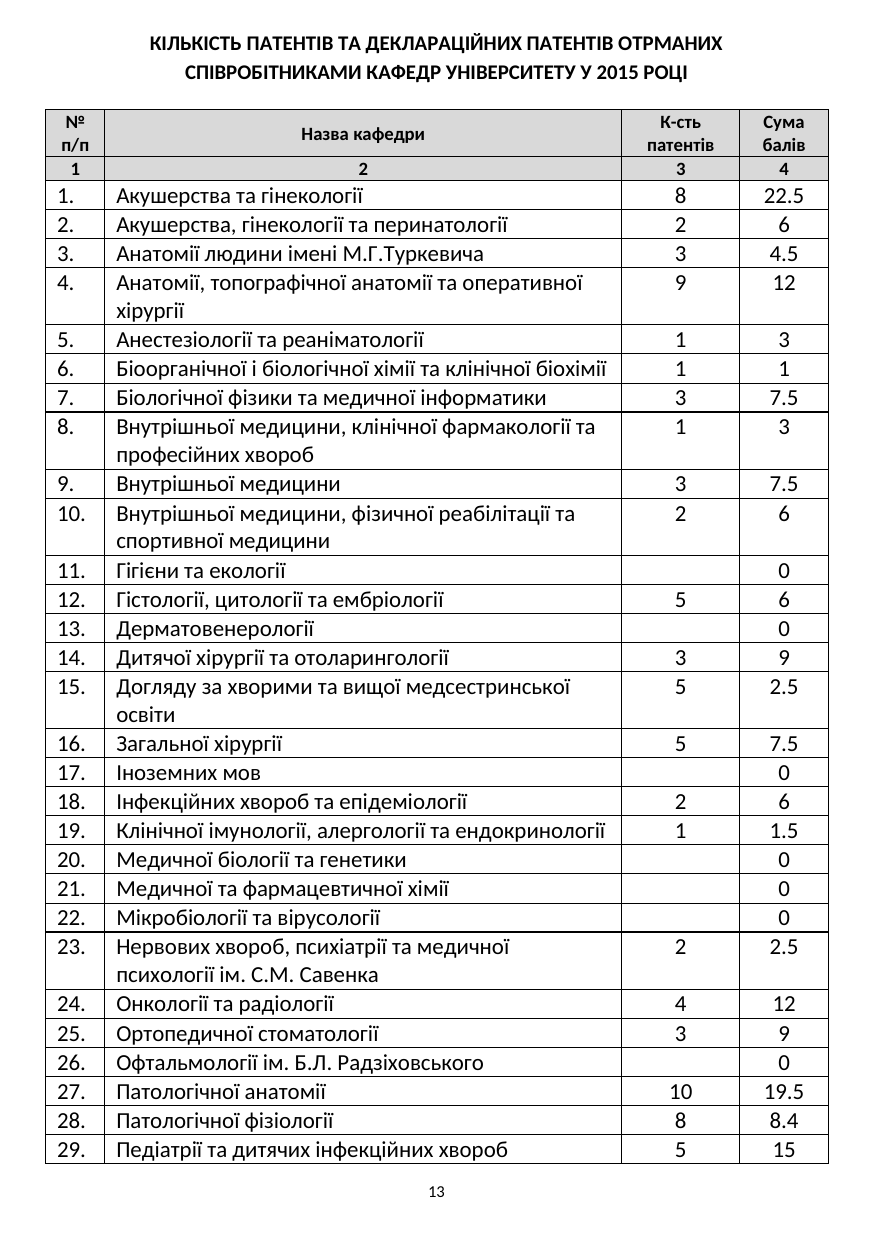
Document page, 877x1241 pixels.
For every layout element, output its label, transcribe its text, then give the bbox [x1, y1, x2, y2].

table_cell [622, 904, 739, 931]
table_cell Патологічної анатомії [105, 1077, 621, 1105]
table_cell [622, 1048, 739, 1076]
table_cell Мікробіології та вірусології [105, 904, 621, 931]
table_cell Дерматовенерології [105, 614, 621, 642]
table_cell 3 [740, 413, 828, 468]
table_cell Ортопедичної стоматології [105, 1019, 621, 1047]
table_cell 5 [622, 1135, 739, 1163]
table_cell 1 [622, 354, 739, 382]
table_cell [46, 990, 104, 1018]
table_cell Внутрішньої медицини [105, 470, 621, 498]
table_cell [46, 325, 104, 353]
table_cell Клінічної імунології, алергології та ендокринології [105, 816, 621, 844]
table_cell 2 [622, 787, 739, 815]
table_cell [46, 181, 104, 209]
table_cell [46, 384, 104, 411]
table_cell Гігієни та екології [105, 556, 621, 584]
table_cell 4.5 [740, 239, 828, 267]
table_cell [46, 1135, 104, 1163]
table_cell 2.5 [740, 672, 828, 728]
table_cell 6 [740, 585, 828, 613]
table_cell Анатомії, топографічної анатомії та оперативної хірургії [105, 268, 621, 324]
table_cell 6 [740, 787, 828, 815]
table_cell 9 [740, 643, 828, 671]
table_cell [46, 874, 104, 902]
table_cell 0 [740, 904, 828, 931]
table_header Назва кафедри [105, 110, 621, 156]
table_cell [46, 556, 104, 584]
table_cell [46, 1106, 104, 1134]
table_header Сума балів [740, 110, 828, 156]
table_cell Медичної та фармацевтичної хімії [105, 874, 621, 902]
text КІЛЬКІСТЬ ПАТЕНТІВ ТА ДЕКЛАРАЦІЙНИХ ПАТЕНТІВ ОТРМАНИХ СПІВРОБІТНИКАМИ КАФЕДР УНІВЕРСИТЕТУ У 2015 РОЦІ [75, 30, 797, 84]
table_cell Загальної хірургії [105, 729, 621, 757]
table_cell 19.5 [740, 1077, 828, 1105]
table_cell 5 [622, 672, 739, 728]
table_cell Нервових хвороб, психіатрії та медичної психології ім. С.М. Савенка [105, 933, 621, 988]
table_cell Догляду за хворими та вищої медсестринської освіти [105, 672, 621, 728]
table_cell [46, 787, 104, 815]
table_cell 8 [622, 181, 739, 209]
table_cell Акушерства та гінекології [105, 181, 621, 209]
table_header К-сть патентів [622, 110, 739, 156]
table_cell [46, 816, 104, 844]
table_cell 0 [740, 614, 828, 642]
table_cell 9 [622, 268, 739, 324]
table_cell Інфекційних хвороб та епідеміології [105, 787, 621, 815]
table_cell 2 [622, 933, 739, 988]
table_cell 7.5 [740, 384, 828, 411]
table_cell 3 [740, 325, 828, 353]
table_cell Патологічної фізіології [105, 1106, 621, 1134]
table_cell [622, 874, 739, 902]
table_cell 12 [740, 268, 828, 324]
table_cell [46, 1077, 104, 1105]
table_cell [46, 268, 104, 324]
table_cell 0 [740, 1048, 828, 1076]
table_cell [46, 354, 104, 382]
table_cell 1 [622, 413, 739, 468]
table_cell Онкології та радіології [105, 990, 621, 1018]
table_cell 0 [740, 874, 828, 902]
table_cell [46, 758, 104, 786]
table_cell 3 [622, 643, 739, 671]
table_cell Педіатрії та дитячих інфекційних хвороб [105, 1135, 621, 1163]
table_cell 8.4 [740, 1106, 828, 1134]
table_cell [46, 499, 104, 555]
table_cell 0 [740, 556, 828, 584]
table_cell [622, 845, 739, 873]
table_cell Акушерства, гінекології та перинатології [105, 210, 621, 238]
table_cell 2 [622, 210, 739, 238]
table_cell 1 [46, 157, 104, 180]
table_cell Внутрішньої медицини, клінічної фармакології та професійних хвороб [105, 413, 621, 468]
table_cell 3 [622, 384, 739, 411]
table_cell 7.5 [740, 470, 828, 498]
table_cell [46, 1048, 104, 1076]
table_cell 4 [622, 990, 739, 1018]
table_cell 1 [622, 816, 739, 844]
table_cell 6 [740, 210, 828, 238]
table_cell 5 [622, 585, 739, 613]
table_cell [622, 614, 739, 642]
table_cell [46, 933, 104, 988]
table_cell 0 [740, 758, 828, 786]
table_cell [46, 845, 104, 873]
table_cell 15 [740, 1135, 828, 1163]
table_cell 2 [622, 499, 739, 555]
table_cell [622, 556, 739, 584]
table_cell [46, 672, 104, 728]
table_cell 22.5 [740, 181, 828, 209]
table_cell 0 [740, 845, 828, 873]
table_cell [46, 614, 104, 642]
table_cell 2 [105, 157, 621, 180]
table_cell [46, 210, 104, 238]
table_header № п/п [46, 110, 104, 156]
table_cell [46, 470, 104, 498]
table_cell 3 [622, 1019, 739, 1047]
table_cell [46, 643, 104, 671]
table_cell 7.5 [740, 729, 828, 757]
table_cell Офтальмології ім. Б.Л. Радзіховського [105, 1048, 621, 1076]
table_cell [46, 413, 104, 468]
table_cell Дитячої хірургії та отоларингології [105, 643, 621, 671]
table_cell [46, 729, 104, 757]
table_cell Внутрішньої медицини, фізичної реабілітації та спортивної медицини [105, 499, 621, 555]
table_cell 1 [740, 354, 828, 382]
table_cell 8 [622, 1106, 739, 1134]
table_cell [46, 904, 104, 931]
table_cell Іноземних мов [105, 758, 621, 786]
table_cell 3 [622, 157, 739, 180]
table_cell 6 [740, 499, 828, 555]
table_cell Анестезіології та реаніматології [105, 325, 621, 353]
table_cell 3 [622, 239, 739, 267]
table_cell 4 [740, 157, 828, 180]
table_cell [46, 585, 104, 613]
table_cell 10 [622, 1077, 739, 1105]
table_cell 9 [740, 1019, 828, 1047]
table_cell 5 [622, 729, 739, 757]
table_cell 2.5 [740, 933, 828, 988]
table_cell 1 [622, 325, 739, 353]
table_cell Гістології, цитології та ембріології [105, 585, 621, 613]
table_cell 3 [622, 470, 739, 498]
table_cell [622, 758, 739, 786]
table_cell Біоорганічної і біологічної хімії та клінічної біохімії [105, 354, 621, 382]
table_cell Анатомії людини імені М.Г.Туркевича [105, 239, 621, 267]
table_cell 12 [740, 990, 828, 1018]
table_cell Медичної біології та генетики [105, 845, 621, 873]
table_cell Біологічної фізики та медичної інформатики [105, 384, 621, 411]
table_cell 1.5 [740, 816, 828, 844]
table_cell [46, 239, 104, 267]
table_cell [46, 1019, 104, 1047]
